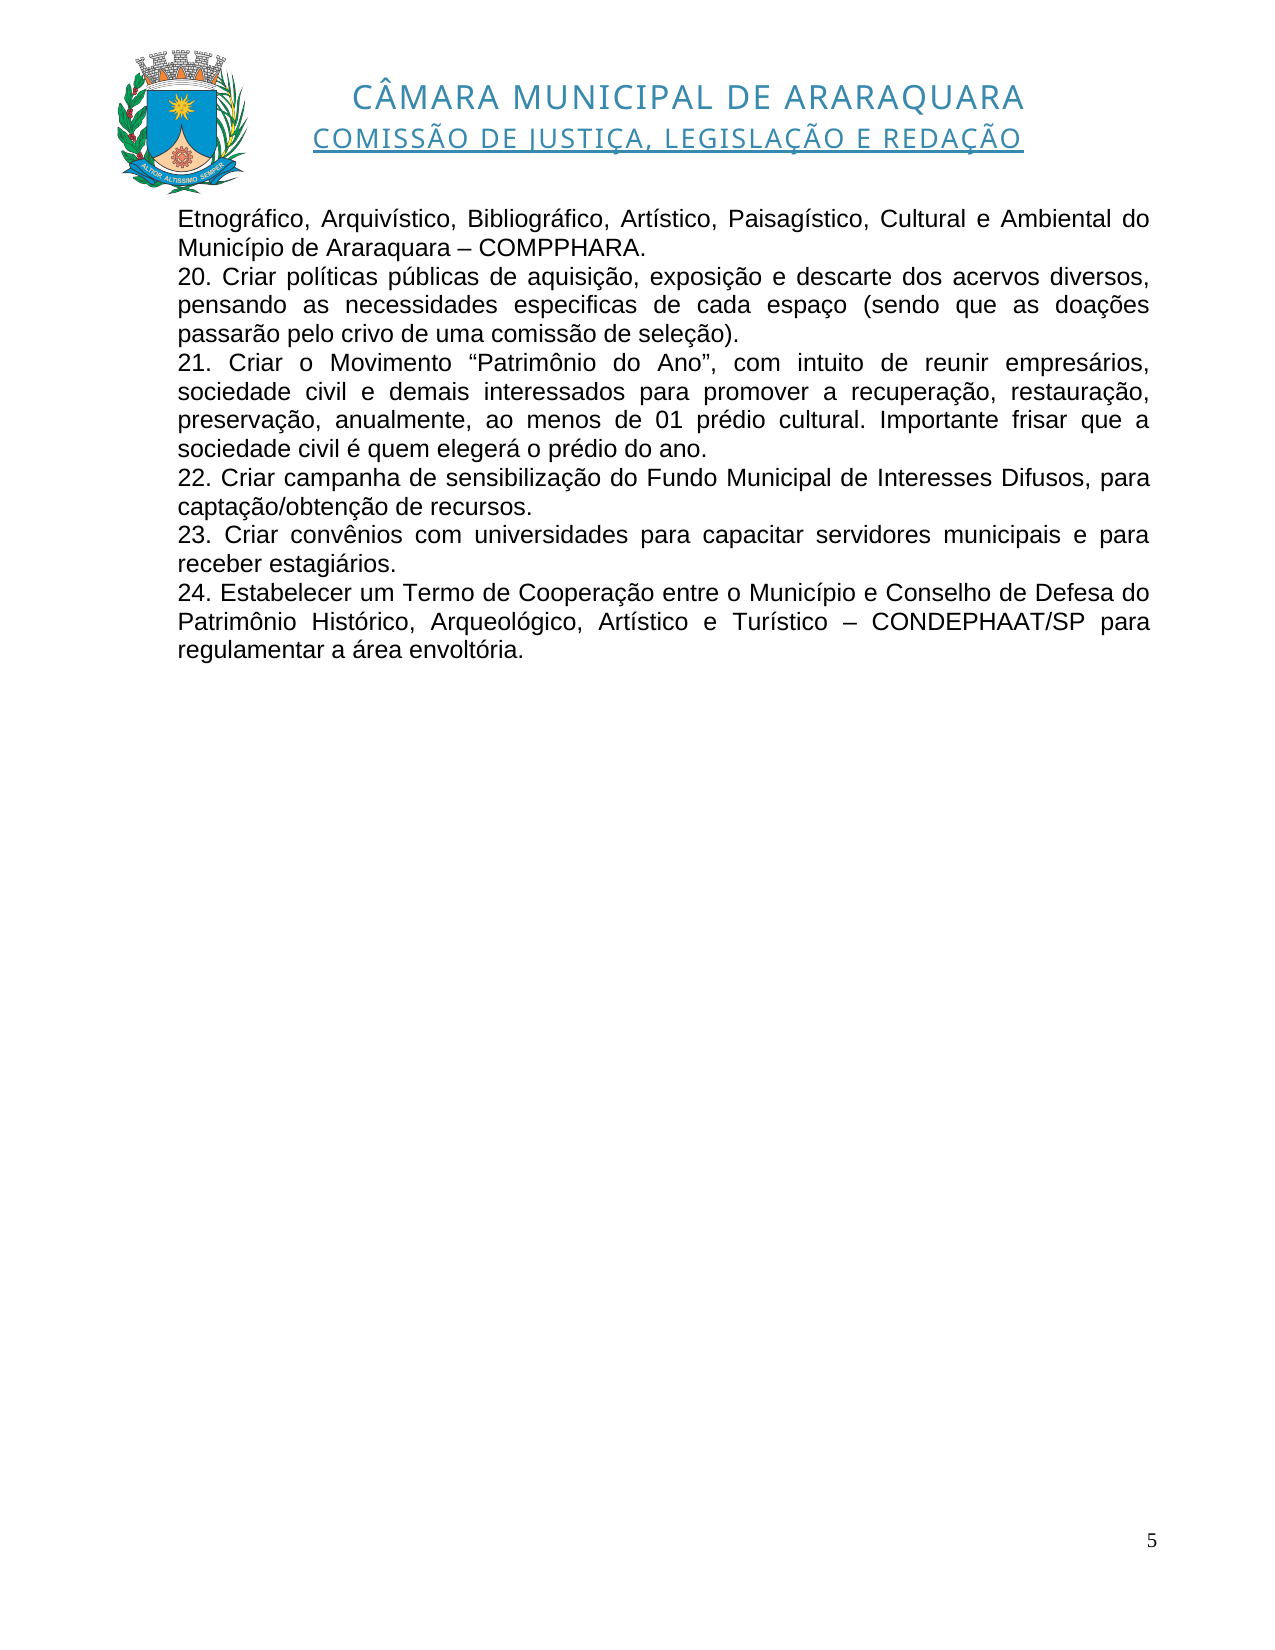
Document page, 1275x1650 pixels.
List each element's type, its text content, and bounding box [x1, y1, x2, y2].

text 20. Criar políticas públicas de aquisição, exposição e descarte dos acervos diversos, pensando as necessidades especificas de cada espaço (sendo que as doações passarão pelo crivo de uma comissão de seleção). [177, 262, 1152, 348]
text 21. Criar o Movimento “Patrimônio do Ano”, com intuito de reunir empresários, sociedade civil e demais interessados para promover a recuperação, restauração, preservação, anualmente, ao menos de 01 prédio cultural. Importante frisar que a sociedade civil é quem elegerá o prédio do ano. [177, 348, 1152, 463]
picture [117, 50, 249, 195]
text 24. Estabelecer um Termo de Cooperação entre o Município e Conselho de Defesa do Patrimônio Histórico, Arqueológico, Artístico e Turístico – CONDEPHAAT/SP para regulamentar a área envoltória. [177, 578, 1152, 664]
text 23. Criar convênios com universidades para capacitar servidores municipais e para receber estagiários. [177, 521, 1152, 578]
text 22. Criar campanha de sensibilização do Fundo Municipal de Interesses Difusos, para captação/obtenção de recursos. [177, 463, 1152, 521]
